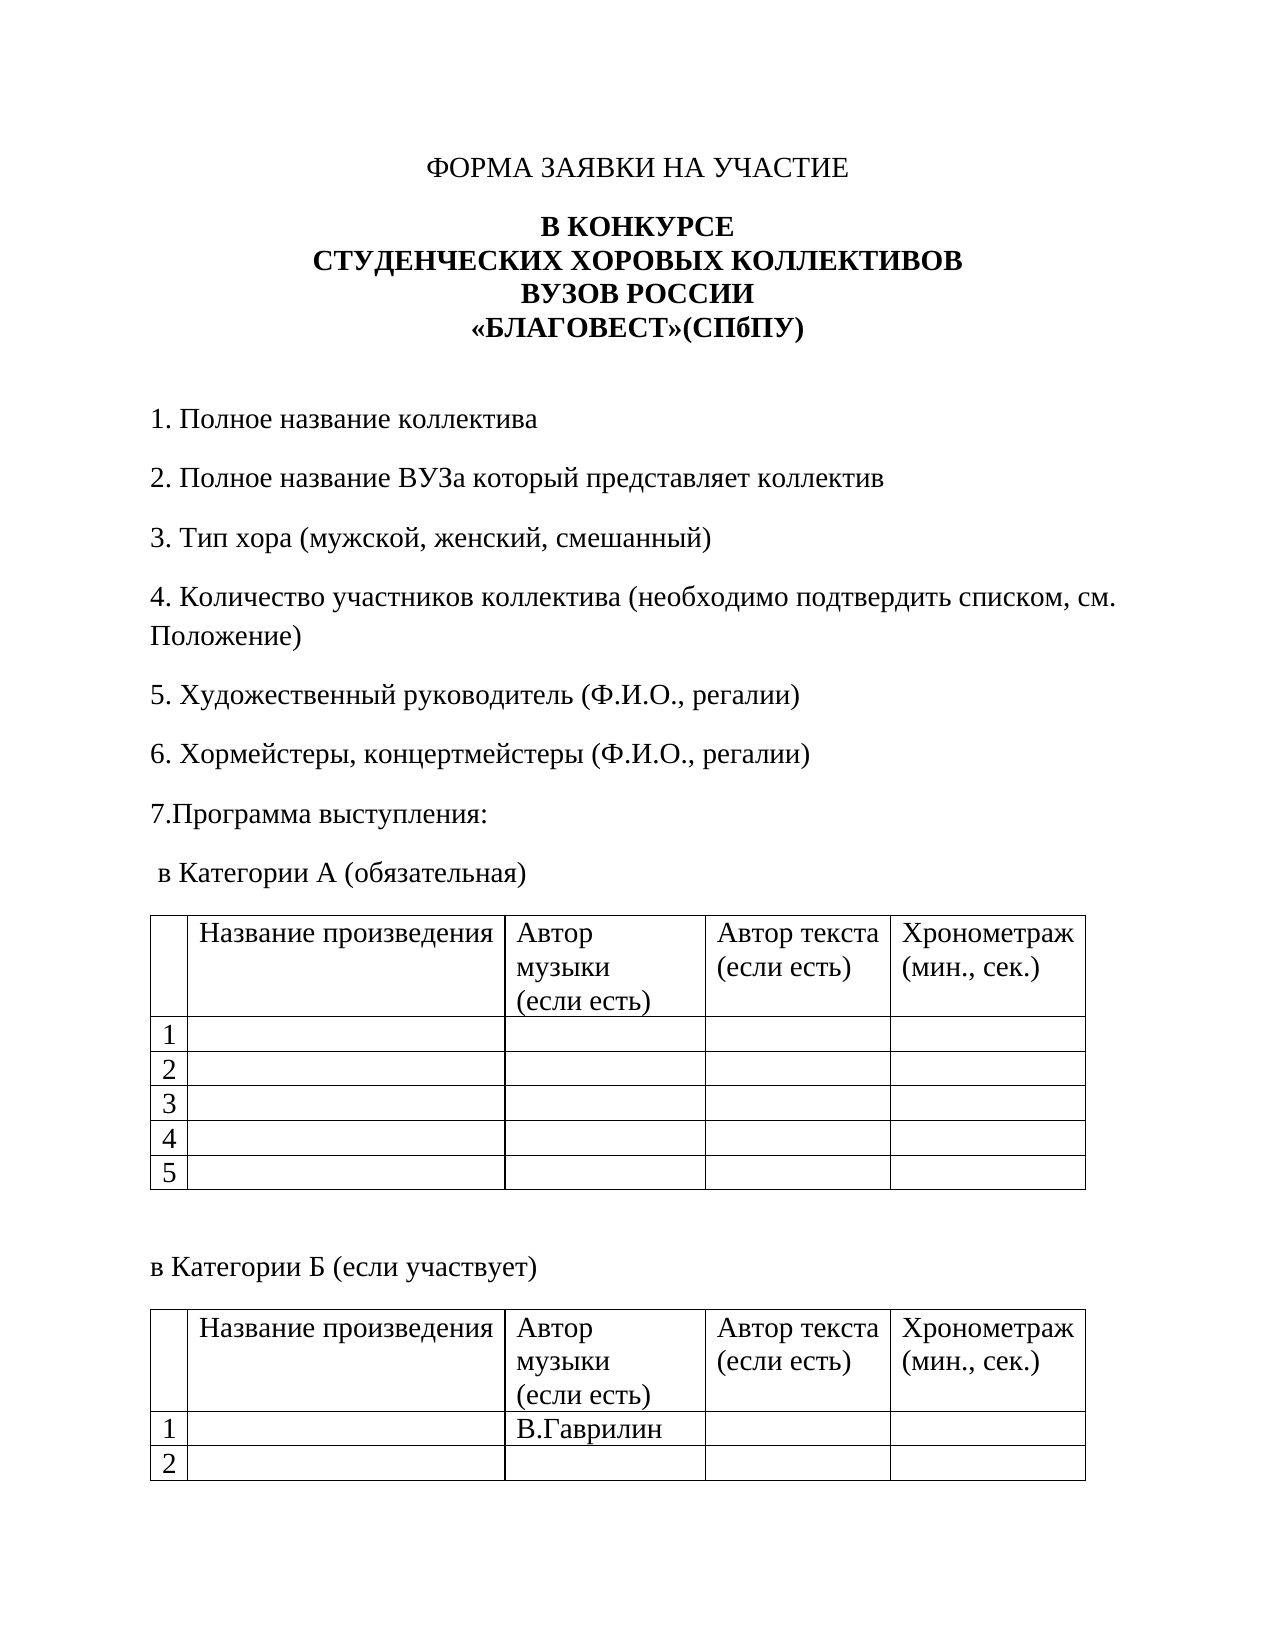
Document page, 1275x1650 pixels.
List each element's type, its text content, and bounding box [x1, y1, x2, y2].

table_cell [506, 1121, 705, 1154]
table_header Название произведения [188, 916, 504, 1016]
table_cell [891, 1121, 1085, 1154]
table_cell [891, 1052, 1085, 1085]
table_cell [891, 1446, 1085, 1480]
table_header Хронометраж (мин., сек.) [891, 916, 1085, 1016]
table_cell [188, 1017, 504, 1051]
table_cell 3 [151, 1086, 187, 1120]
table_cell [506, 1086, 705, 1120]
table_cell [706, 1017, 890, 1051]
table_cell [706, 1086, 890, 1120]
table_cell [506, 1156, 705, 1189]
table_cell [188, 1446, 504, 1480]
table_cell 1 [151, 1412, 187, 1445]
text «БЛАГОВЕСТ»(СПбПУ) [150, 310, 1125, 343]
table_cell [706, 1121, 890, 1154]
table_cell [506, 1017, 705, 1051]
text 5. Художественный руководитель (Ф.И.О., регалии) [150, 677, 1125, 711]
table_cell [506, 1446, 705, 1480]
text ВУЗОВ РОССИИ [150, 276, 1125, 310]
table_header [151, 916, 187, 1016]
text 4. Количество участников коллектива (необходимо подтвердить списком, см. Положение) [150, 579, 1125, 651]
table_cell [706, 1412, 890, 1445]
table_cell [891, 1086, 1085, 1120]
table_cell 1 [151, 1017, 187, 1051]
text 7.Программа выступления: [150, 796, 1125, 829]
table_cell [506, 1052, 705, 1085]
table_header Автор текста (если есть) [706, 1310, 890, 1411]
table_header Автор музыки (если есть) [506, 1310, 705, 1411]
text СТУДЕНЧЕСКИХ ХОРОВЫХ КОЛЛЕКТИВОВ [150, 243, 1125, 276]
table_cell [891, 1017, 1085, 1051]
table_cell [706, 1446, 890, 1480]
text в Категории А (обязательная) [150, 855, 1125, 889]
table_cell [706, 1052, 890, 1085]
table_header [151, 1310, 187, 1411]
table_header Хронометраж (мин., сек.) [891, 1310, 1085, 1411]
text ФОРМА ЗАЯВКИ НА УЧАСТИЕ [150, 150, 1125, 183]
table_cell 2 [151, 1052, 187, 1085]
text 1. Полное название коллектива [150, 401, 1125, 434]
table_cell [188, 1052, 504, 1085]
text В КОНКУРСЕ [150, 209, 1125, 243]
table_cell [188, 1121, 504, 1154]
text 3. Тип хора (мужской, женский, смешанный) [150, 520, 1125, 553]
table_cell [188, 1156, 504, 1189]
table_header Название произведения [188, 1310, 504, 1411]
table_header Автор музыки (если есть) [506, 916, 705, 1016]
text 6. Хормейстеры, концертмейстеры (Ф.И.О., регалии) [150, 736, 1125, 770]
table_cell 2 [151, 1446, 187, 1480]
table_cell [188, 1086, 504, 1120]
table_header Автор текста (если есть) [706, 916, 890, 1016]
text 2. Полное название ВУЗа который представляет коллектив [150, 460, 1125, 494]
table_cell 4 [151, 1121, 187, 1154]
table_cell 5 [151, 1156, 187, 1189]
table_cell [188, 1412, 504, 1445]
table_cell [891, 1412, 1085, 1445]
text в Категории Б (если участвует) [150, 1249, 1125, 1283]
table_cell [891, 1156, 1085, 1189]
table_cell В.Гаврилин [506, 1412, 705, 1445]
table_cell [706, 1156, 890, 1189]
